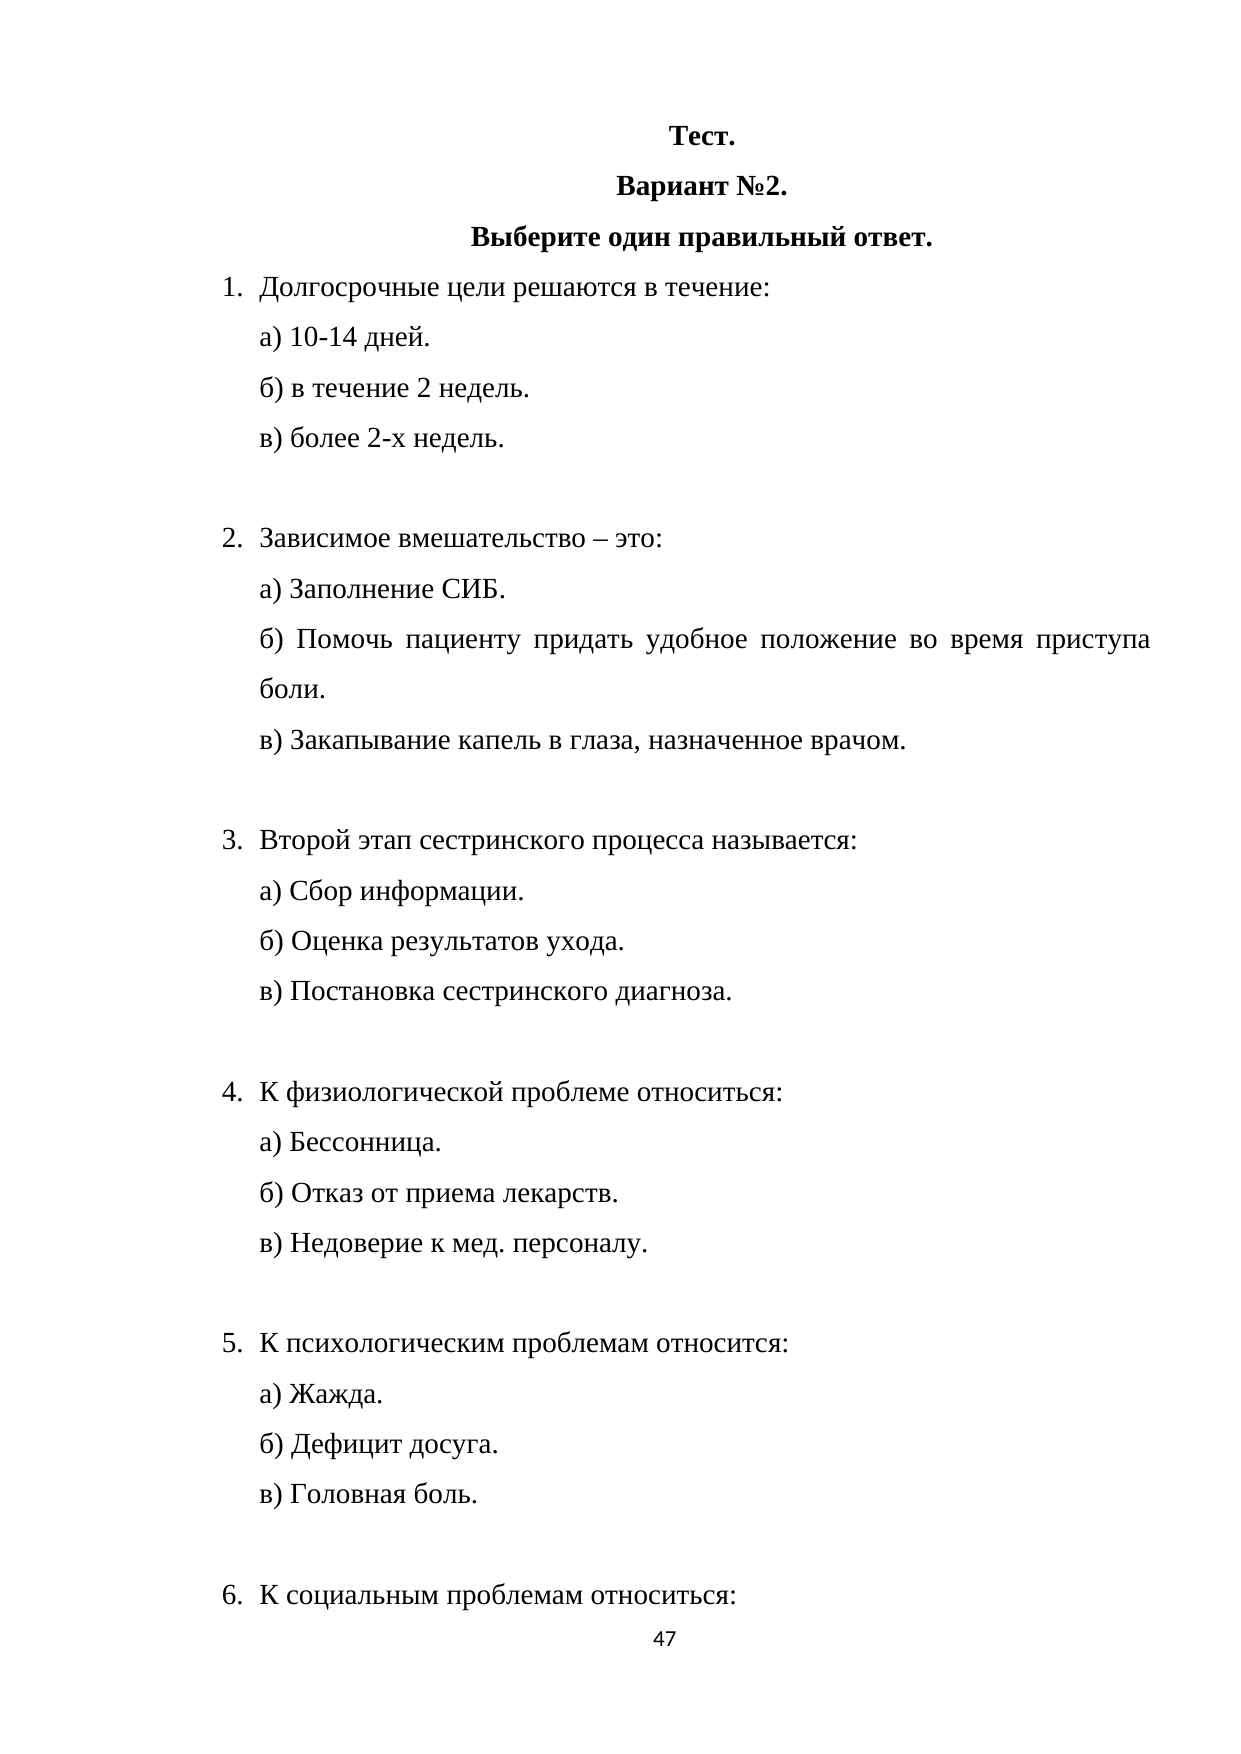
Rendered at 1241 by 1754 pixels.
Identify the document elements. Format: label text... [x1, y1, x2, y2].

list а) Заполнение СИБ. [259, 571, 1152, 604]
list в) Головная боль. [259, 1477, 1152, 1510]
list в) более 2-х недель. [259, 420, 1152, 453]
list а) Бессонница. [259, 1124, 1152, 1158]
list Выберите один правильный ответ. [252, 219, 1152, 252]
list б) Помочь пациенту придать удобное положение во время приступа боли. [259, 621, 1152, 705]
list Тест. [252, 118, 1152, 152]
list б) в течение 2 недель. [259, 370, 1152, 403]
list К психологическим проблемам относится: [222, 1326, 1152, 1359]
list К социальным проблемам относиться: [222, 1577, 1152, 1611]
list Долгосрочные цели решаются в течение: [222, 269, 1152, 303]
list а) Сбор информации. [259, 873, 1152, 906]
list а) 10-14 дней. [259, 319, 1152, 353]
list в) Постановка сестринского диагноза. [259, 973, 1152, 1007]
list Зависимое вмешательство – это: [222, 521, 1152, 554]
list а) Жажда. [259, 1376, 1152, 1409]
list Второй этап сестринского процесса называется: [222, 822, 1152, 856]
list в) Недоверие к мед. персоналу. [259, 1225, 1152, 1258]
list б) Оценка результатов ухода. [259, 923, 1152, 957]
list в) Закапывание капель в глаза, назначенное врачом. [259, 722, 1152, 755]
list б) Отказ от приема лекарств. [259, 1175, 1152, 1208]
list б) Дефицит досуга. [259, 1426, 1152, 1460]
list Вариант №2. [252, 168, 1152, 202]
list К физиологической проблеме относиться: [222, 1074, 1152, 1108]
